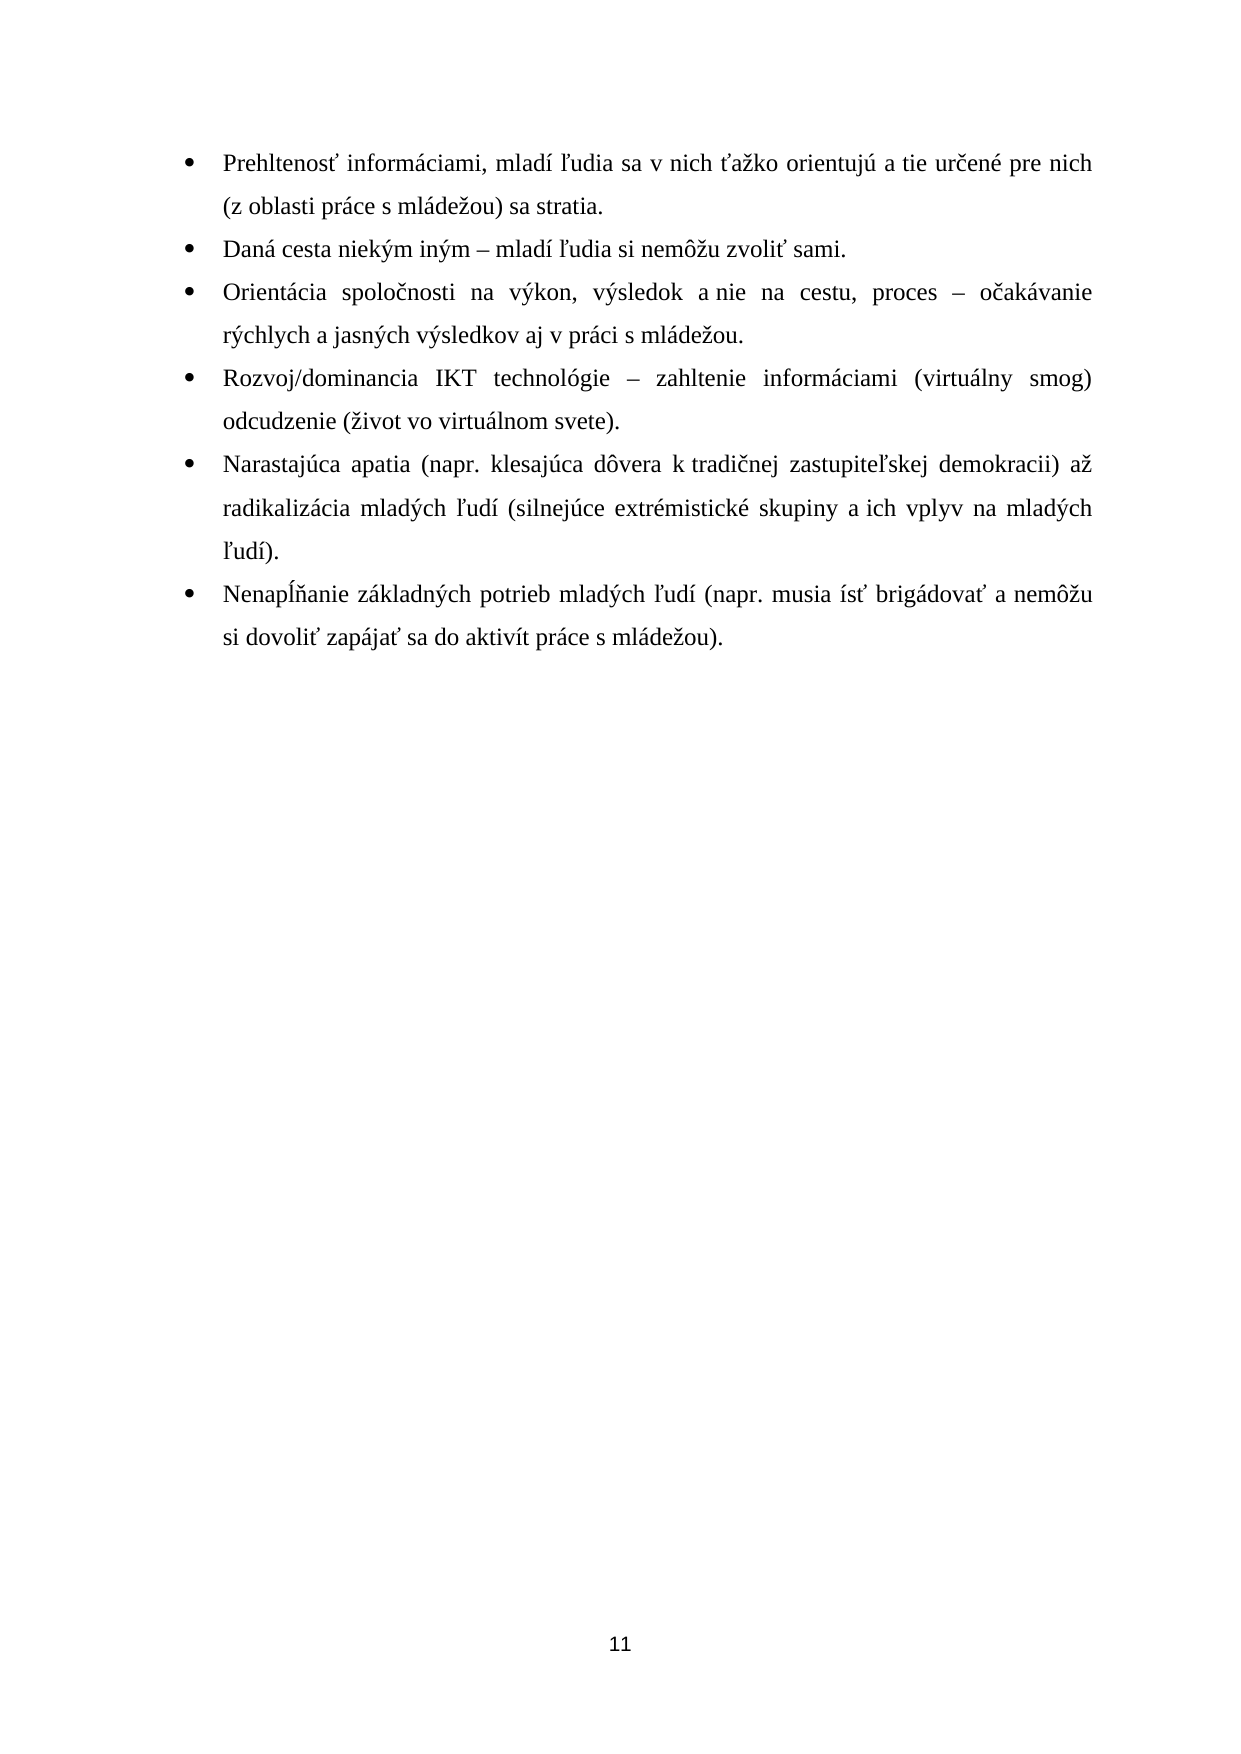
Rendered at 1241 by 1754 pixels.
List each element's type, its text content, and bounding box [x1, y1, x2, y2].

list Daná cesta niekým iným – mladí ľudia si nemôžu zvoliť sami. [185, 234, 1093, 263]
list Orientácia spoločnosti na výkon, výsledok a nie na cestu, proces – očakávanie rýchlych a jasných výsledkov aj v práci s mládežou. [185, 277, 1093, 349]
list Rozvoj/dominancia IKT technológie – zahltenie informáciami (virtuálny smog) odcudzenie (život vo virtuálnom svete). [185, 363, 1093, 435]
list Nenapĺňanie základných potrieb mladých ľudí (napr. musia ísť brigádovať a nemôžu si dovoliť zapájať sa do aktivít práce s mládežou). [185, 579, 1093, 651]
list Prehltenosť informáciami, mladí ľudia sa v nich ťažko orientujú a tie určené pre nich (z oblasti práce s mládežou) sa stratia. [185, 148, 1093, 219]
list Narastajúca apatia (napr. klesajúca dôvera k tradičnej zastupiteľskej demokracii) až radikalizácia mladých ľudí (silnejúce extrémistické skupiny a ich vplyv na mladých ľudí). [185, 449, 1093, 564]
